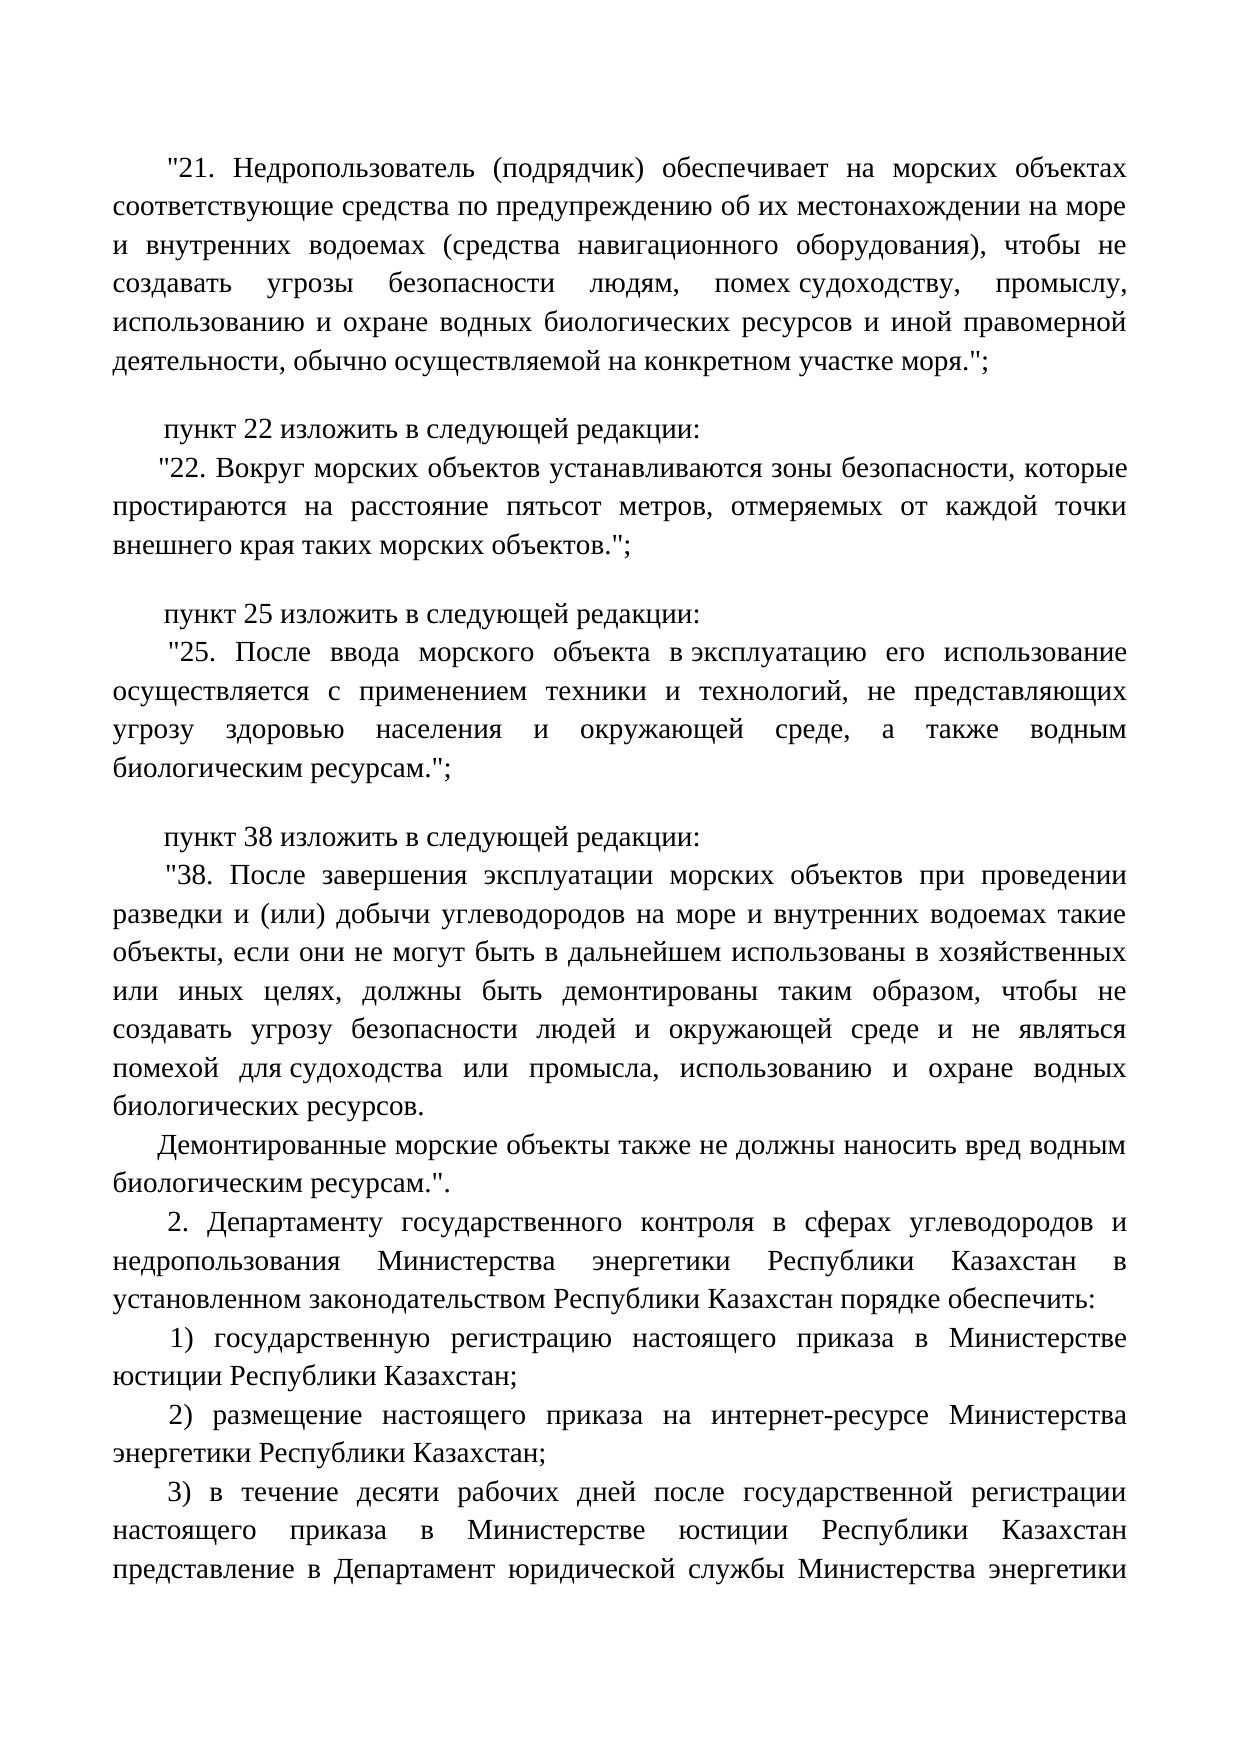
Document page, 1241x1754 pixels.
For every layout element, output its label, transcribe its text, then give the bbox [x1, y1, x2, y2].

text "22. Вокруг морских объектов устанавливаются зоны безопасности, которые простираются на расстояние пятьсот метров, отмеряемых от каждой точки внешнего края таких морских объектов."; [112, 450, 1128, 561]
text Демонтированные морские объекты также не должны наносить вред водным биологическим ресурсам.". [112, 1127, 1128, 1199]
text 2) размещение настоящего приказа на интернет-ресурсе Министерства энергетики Республики Казахстан; [112, 1397, 1128, 1469]
text "21. Недропользователь (подрядчик) обеспечивает на морских объектах соответствующие средства по предупреждению об их местонахождении на море и внутренних водоемах (средства навигационного оборудования), чтобы не создавать угрозы безопасности людям, помех судоходству, промыслу, использованию и охране водных биологических ресурсов и иной правомерной деятельности, обычно осуществляемой на конкретном участке моря."; [112, 150, 1128, 376]
text пункт 38 изложить в следующей редакции: [112, 819, 1128, 852]
text 1) государственную регистрацию настоящего приказа в Министерстве юстиции Республики Казахстан; [112, 1320, 1128, 1392]
text пункт 25 изложить в следующей редакции: [112, 596, 1128, 629]
text "25. После ввода морского объекта в эксплуатацию его использование осуществляется с применением техники и технологий, не представляющих угрозу здоровью населения и окружающей среде, а также водным биологическим ресурсам."; [112, 634, 1128, 783]
text 2. Департаменту государственного контроля в сферах углеводородов и недропользования Министерства энергетики Республики Казахстан в установленном законодательством Республики Казахстан порядке обеспечить: [112, 1204, 1128, 1315]
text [112, 1474, 1128, 1584]
text пункт 22 изложить в следующей редакции: [112, 411, 1128, 445]
text "38. После завершения эксплуатации морских объектов при проведении разведки и (или) добычи углеводородов на море и внутренних водоемах такие объекты, если они не могут быть в дальнейшем использованы в хозяйственных или иных целях, должны быть демонтированы таким образом, чтобы не создавать угрозу безопасности людей и окружающей среде и не являться помехой для судоходства или промысла, использованию и охране водных биологических ресурсов. [112, 857, 1128, 1122]
